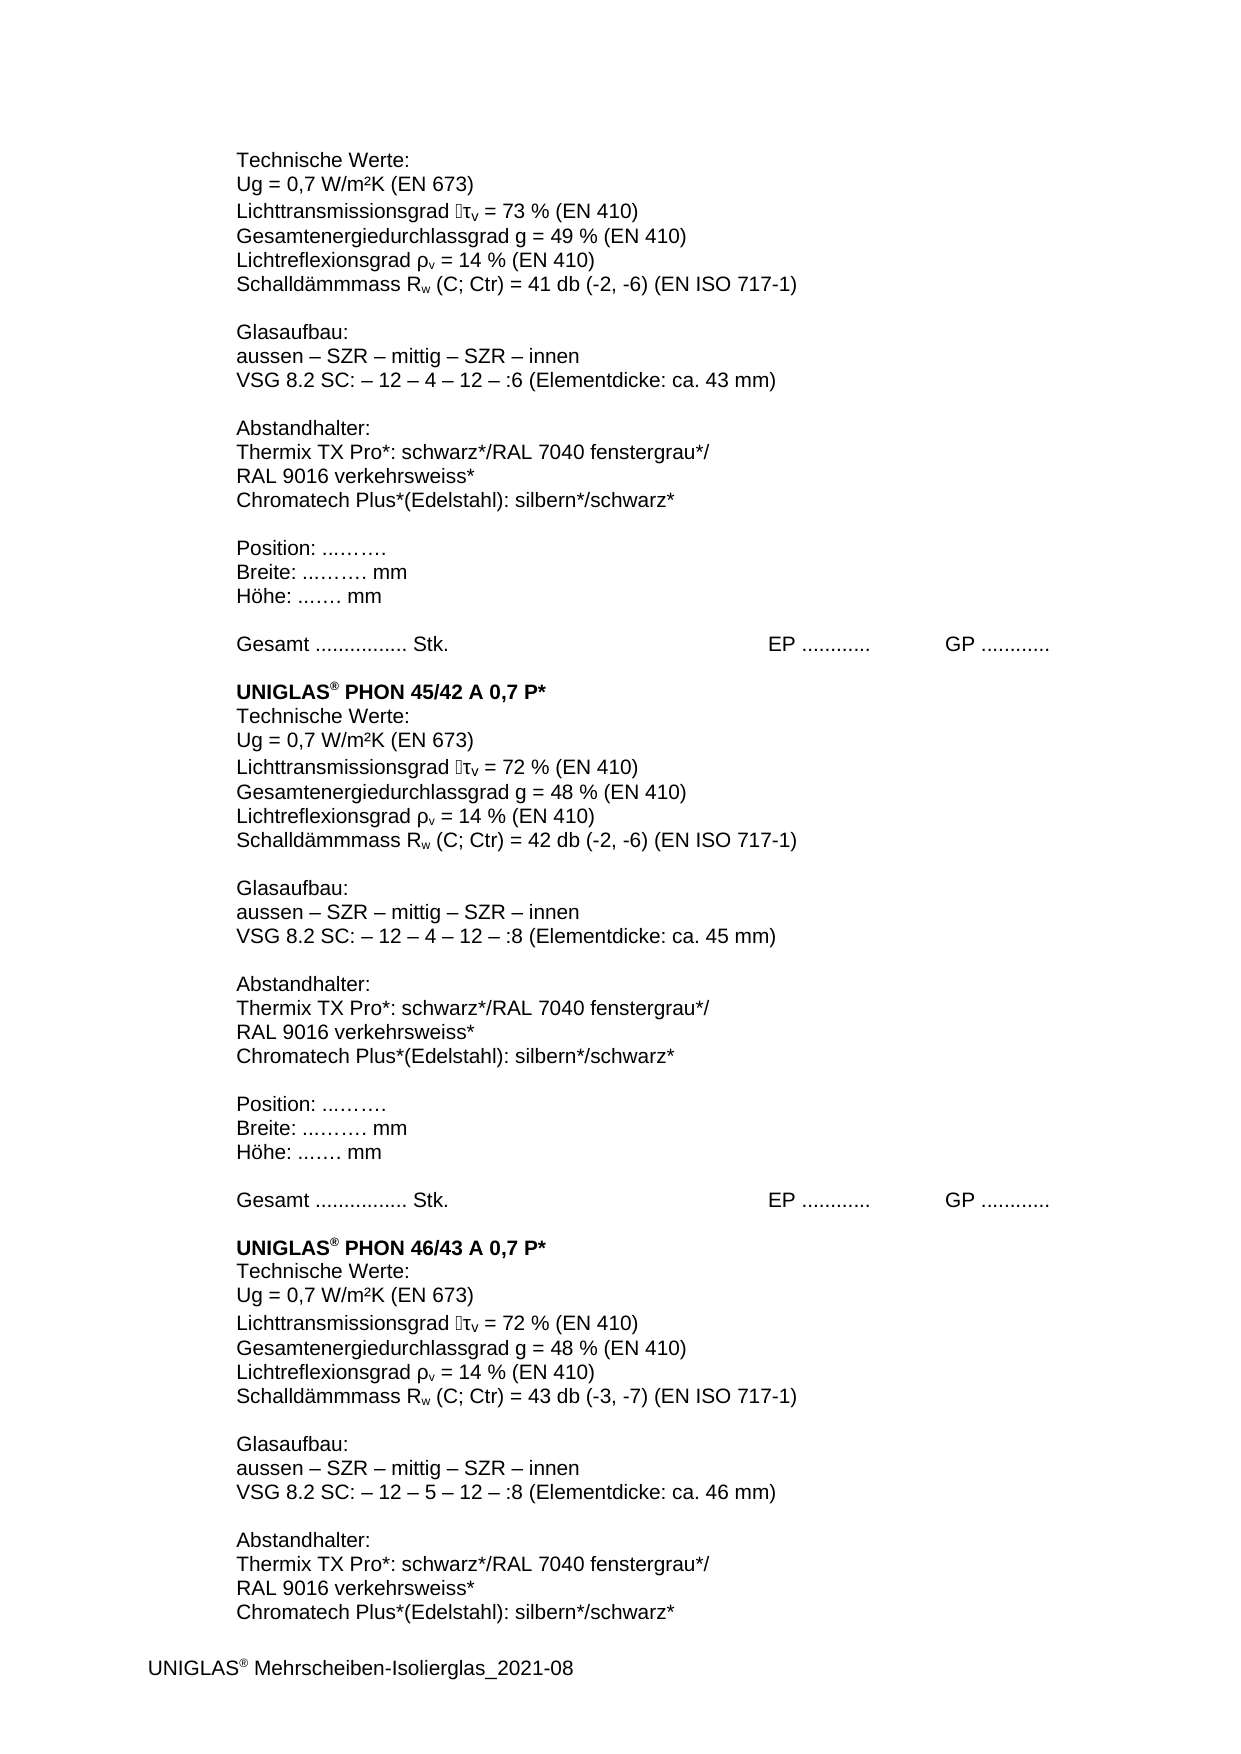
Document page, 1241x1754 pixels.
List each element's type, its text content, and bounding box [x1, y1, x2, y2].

text Abstandhalter: [236, 1528, 812, 1552]
text Schalldämmmass Rw (C; Ctr) = 43 db (-3, -7) (EN ISO 717-1) [236, 1384, 812, 1408]
text Gesamt ................ Stk. EP ............ GP ............ [236, 632, 1152, 656]
text Schalldämmmass Rw (C; Ctr) = 42 db (-2, -6) (EN ISO 717-1) [236, 828, 812, 852]
text Technische Werte: [236, 148, 812, 172]
text Glasaufbau: [236, 320, 812, 344]
text Abstandhalter: [236, 972, 812, 996]
text Gesamtenergiedurchlassgrad g = 48 % (EN 410) [236, 780, 812, 804]
text RAL 9016 verkehrsweiss* [236, 1576, 812, 1599]
text Breite: ...……. mm [236, 1116, 812, 1139]
text Glasaufbau: [236, 876, 812, 900]
text Schalldämmmass Rw (C; Ctr) = 41 db (-2, -6) (EN ISO 717-1) [236, 272, 812, 296]
text Lichttransmissionsgrad τv = 73 % (EN 410) [236, 196, 812, 224]
text Gesamt ................ Stk. EP ............ GP ............ [236, 1187, 1152, 1211]
text Lichttransmissionsgrad τv = 72 % (EN 410) [236, 1307, 812, 1336]
text Technische Werte: [236, 703, 812, 727]
text Ug = 0,7 W/m²K (EN 673) [236, 727, 812, 751]
text Lichtreflexionsgrad ρv = 14 % (EN 410) [236, 804, 812, 828]
text UNIGLAS® PHON 46/43 A 0,7 P* [236, 1235, 812, 1259]
text Glasaufbau: [236, 1432, 812, 1456]
text aussen – SZR – mittig – SZR – innen [236, 1456, 812, 1480]
text Lichttransmissionsgrad τv = 72 % (EN 410) [236, 751, 812, 780]
text Höhe: ...…. mm [236, 1139, 812, 1163]
text Thermix TX Pro*: schwarz*/RAL 7040 fenstergrau*/ [236, 440, 812, 464]
text Thermix TX Pro*: schwarz*/RAL 7040 fenstergrau*/ [236, 996, 812, 1020]
text RAL 9016 verkehrsweiss* [236, 1020, 812, 1044]
text VSG 8.2 SC: – 12 – 5 – 12 – :8 (Elementdicke: ca. 46 mm) [236, 1480, 812, 1504]
text Abstandhalter: [236, 416, 812, 440]
text Ug = 0,7 W/m²K (EN 673) [236, 172, 812, 196]
text Lichtreflexionsgrad ρv = 14 % (EN 410) [236, 1360, 812, 1384]
text Chromatech Plus*(Edelstahl): silbern*/schwarz* [236, 1599, 812, 1623]
text RAL 9016 verkehrsweiss* [236, 464, 812, 488]
text Chromatech Plus*(Edelstahl): silbern*/schwarz* [236, 1044, 812, 1068]
text Thermix TX Pro*: schwarz*/RAL 7040 fenstergrau*/ [236, 1552, 812, 1576]
text Breite: ...……. mm [236, 560, 812, 584]
text Position: ...……. [236, 1092, 812, 1116]
text Gesamtenergiedurchlassgrad g = 49 % (EN 410) [236, 224, 812, 248]
text VSG 8.2 SC: – 12 – 4 – 12 – :8 (Elementdicke: ca. 45 mm) [236, 924, 812, 948]
text Technische Werte: [236, 1259, 812, 1283]
text Höhe: ...…. mm [236, 584, 812, 608]
text aussen – SZR – mittig – SZR – innen [236, 900, 812, 924]
text Ug = 0,7 W/m²K (EN 673) [236, 1283, 812, 1307]
text VSG 8.2 SC: – 12 – 4 – 12 – :6 (Elementdicke: ca. 43 mm) [236, 368, 812, 392]
text UNIGLAS® PHON 45/42 A 0,7 P* [236, 679, 812, 703]
text Gesamtenergiedurchlassgrad g = 48 % (EN 410) [236, 1336, 812, 1360]
text Position: ...……. [236, 536, 812, 560]
text aussen – SZR – mittig – SZR – innen [236, 344, 812, 368]
text Chromatech Plus*(Edelstahl): silbern*/schwarz* [236, 488, 812, 512]
text Lichtreflexionsgrad ρv = 14 % (EN 410) [236, 248, 812, 272]
